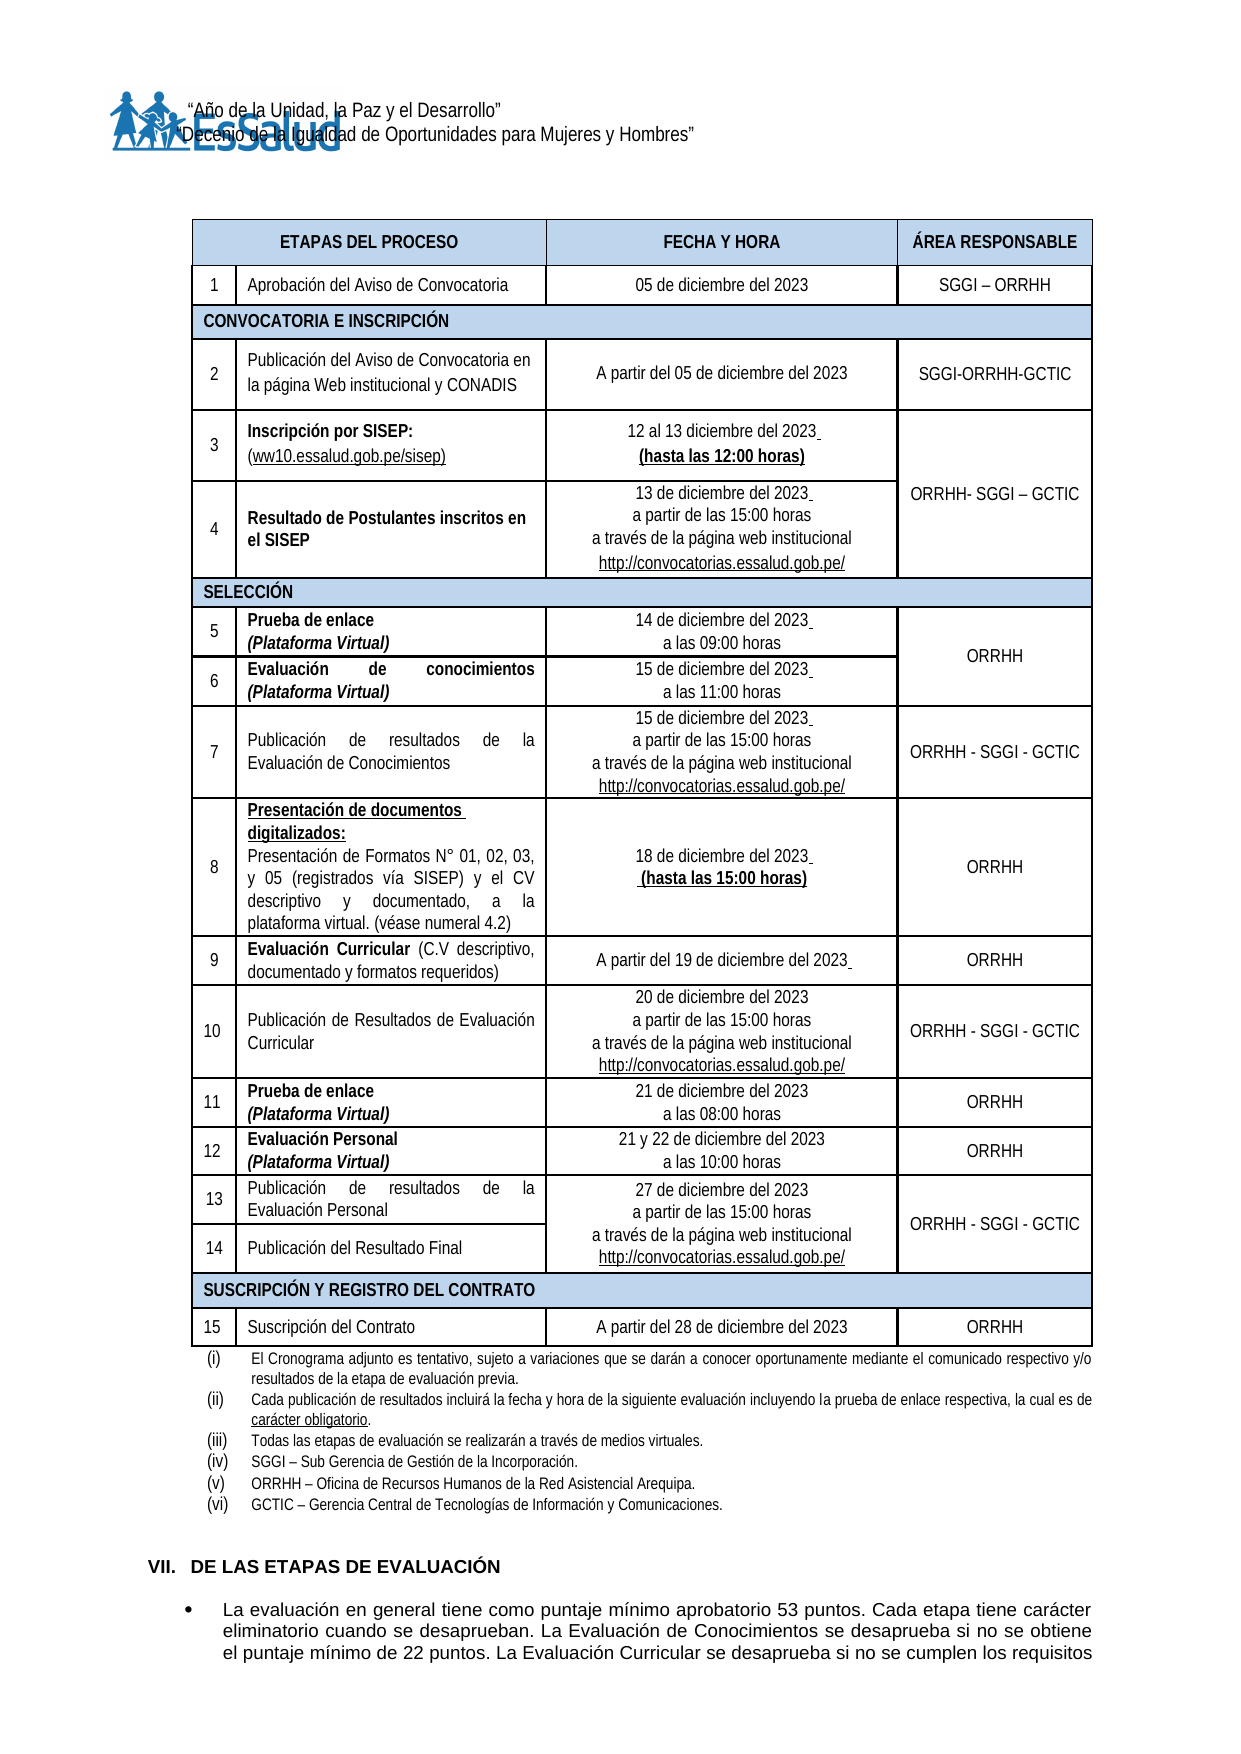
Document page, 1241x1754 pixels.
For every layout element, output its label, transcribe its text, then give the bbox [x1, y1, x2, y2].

table_cell 14 [193, 1225, 235, 1272]
list Cada publicación de resultados incluirá la fecha y hora de la siguiente evaluación incluyendo la prueba de enlace respectiva, la cual es de carácter obligatorio. [207, 1388, 1092, 1428]
table_cell Inscripción por SISEP: (ww10.essalud.gob.pe/sisep) [237, 411, 545, 479]
table_cell Publicación de resultados de la Evaluación de Conocimientos [237, 707, 545, 797]
list ORRHH – Oficina de Recursos Humanos de la Red Asistencial Arequipa. [207, 1472, 1092, 1493]
table_header ÁREA RESPONSABLE [898, 220, 1092, 265]
table_cell Prueba de enlace (Plataforma Virtual) [237, 1079, 545, 1126]
table_cell 6 [193, 658, 235, 704]
table_cell SELECCIÓN [193, 579, 1091, 606]
table_cell 27 de diciembre del 2023 a partir de las 15:00 horas a través de la página web institucional http://convocatorias.essalud.gob.pe/ [547, 1176, 896, 1272]
table_cell 1 [193, 266, 235, 303]
table_cell 5 [193, 608, 235, 655]
table_cell ORRHH - SGGI - GCTIC [899, 707, 1091, 797]
table_cell Evaluación Personal (Plataforma Virtual) [237, 1128, 545, 1173]
table_cell CONVOCATORIA E INSCRIPCIÓN [193, 306, 1091, 338]
table_cell Publicación de Resultados de Evaluación Curricular [237, 986, 545, 1077]
table_cell 21 y 22 de diciembre del 2023 a las 10:00 horas [547, 1128, 896, 1173]
table_header FECHA Y HORA [547, 220, 897, 265]
table_cell Prueba de enlace (Plataforma Virtual) [237, 608, 545, 655]
table_cell ORRHH - SGGI - GCTIC [899, 986, 1091, 1077]
table_cell 8 [193, 799, 235, 935]
table_cell 13 de diciembre del 2023 a partir de las 15:00 horas a través de la página web institucional http://convocatorias.essalud.gob.pe/ [547, 482, 896, 577]
table_cell Resultado de Postulantes inscritos en el SISEP [237, 482, 545, 577]
table_cell Evaluación de conocimientos (Plataforma Virtual) [237, 658, 545, 704]
table_cell 14 de diciembre del 2023 a las 09:00 horas [547, 608, 896, 655]
table_cell 15 [193, 1309, 235, 1345]
table_cell Presentación de documentos digitalizados: Presentación de Formatos N° 01, 02, 03, y 05 (registrados vía SISEP) y el CV descriptivo y documentado, a la plataforma virtual. (véase numeral 4.2) [237, 799, 545, 935]
table_cell ORRHH [899, 937, 1091, 984]
table_cell Publicación del Resultado Final [237, 1225, 545, 1272]
table_cell A partir del 19 de diciembre del 2023 [547, 937, 896, 984]
list El Cronograma adjunto es tentativo, sujeto a variaciones que se darán a conocer oportunamente mediante el comunicado respectivo y/o resultados de la etapa de evaluación previa. [207, 1347, 1092, 1388]
list SGGI – Sub Gerencia de Gestión de la Incorporación. [207, 1450, 1092, 1472]
table_cell 18 de diciembre del 2023 (hasta las 15:00 horas) [547, 799, 896, 935]
table_cell A partir del 05 de diciembre del 2023 [547, 340, 896, 409]
table_cell 05 de diciembre del 2023 [547, 266, 896, 303]
picture [105, 84, 345, 160]
table_cell 20 de diciembre del 2023 a partir de las 15:00 horas a través de la página web institucional http://convocatorias.essalud.gob.pe/ [547, 986, 896, 1077]
table_cell 9 [193, 937, 235, 984]
table_cell ORRHH [899, 1079, 1091, 1126]
table_cell Publicación de resultados de la Evaluación Personal [237, 1176, 545, 1223]
table_cell Evaluación Curricular (C.V descriptivo, documentado y formatos requeridos) [237, 937, 545, 984]
list GCTIC – Gerencia Central de Tecnologías de Información y Comunicaciones. [207, 1493, 1092, 1515]
table_cell A partir del 28 de diciembre del 2023 [547, 1309, 896, 1345]
table_cell 21 de diciembre del 2023 a las 08:00 horas [547, 1079, 896, 1126]
table_cell ORRHH [899, 1128, 1091, 1173]
table_cell 2 [193, 340, 235, 409]
list Todas las etapas de evaluación se realizarán a través de medios virtuales. [207, 1428, 1092, 1450]
table_cell SUSCRIPCIÓN Y REGISTRO DEL CONTRATO [193, 1274, 1091, 1307]
table_cell SGGI – ORRHH [899, 266, 1091, 303]
list DE LAS ETAPAS DE EVALUACIÓN [148, 1555, 1092, 1577]
table_cell ORRHH- SGGI – GCTIC [899, 411, 1091, 577]
table_cell ORRHH [899, 1309, 1091, 1345]
table_cell Publicación del Aviso de Convocatoria en la página Web institucional y CONADIS [237, 340, 545, 409]
table_cell 4 [193, 482, 235, 577]
table_cell 12 [193, 1128, 235, 1173]
table_header ETAPAS DEL PROCESO [193, 220, 546, 265]
table_cell ORRHH [899, 799, 1091, 935]
table_cell 11 [193, 1079, 235, 1126]
table_cell 7 [193, 707, 235, 797]
table_cell SGGI-ORRHH-GCTIC [899, 340, 1091, 409]
table_cell ORRHH [899, 608, 1091, 704]
table_cell 3 [193, 411, 235, 479]
table_cell ORRHH - SGGI - GCTIC [899, 1176, 1091, 1272]
table_cell Suscripción del Contrato [237, 1309, 545, 1345]
table_cell 10 [193, 986, 235, 1077]
table_cell 15 de diciembre del 2023 a partir de las 15:00 horas a través de la página web institucional http://convocatorias.essalud.gob.pe/ [547, 707, 896, 797]
table_cell 15 de diciembre del 2023 a las 11:00 horas [547, 658, 896, 704]
table_cell Aprobación del Aviso de Convocatoria [237, 266, 545, 303]
table_cell 12 al 13 diciembre del 2023 (hasta las 12:00 horas) [547, 411, 896, 479]
table_cell 13 [193, 1176, 235, 1223]
